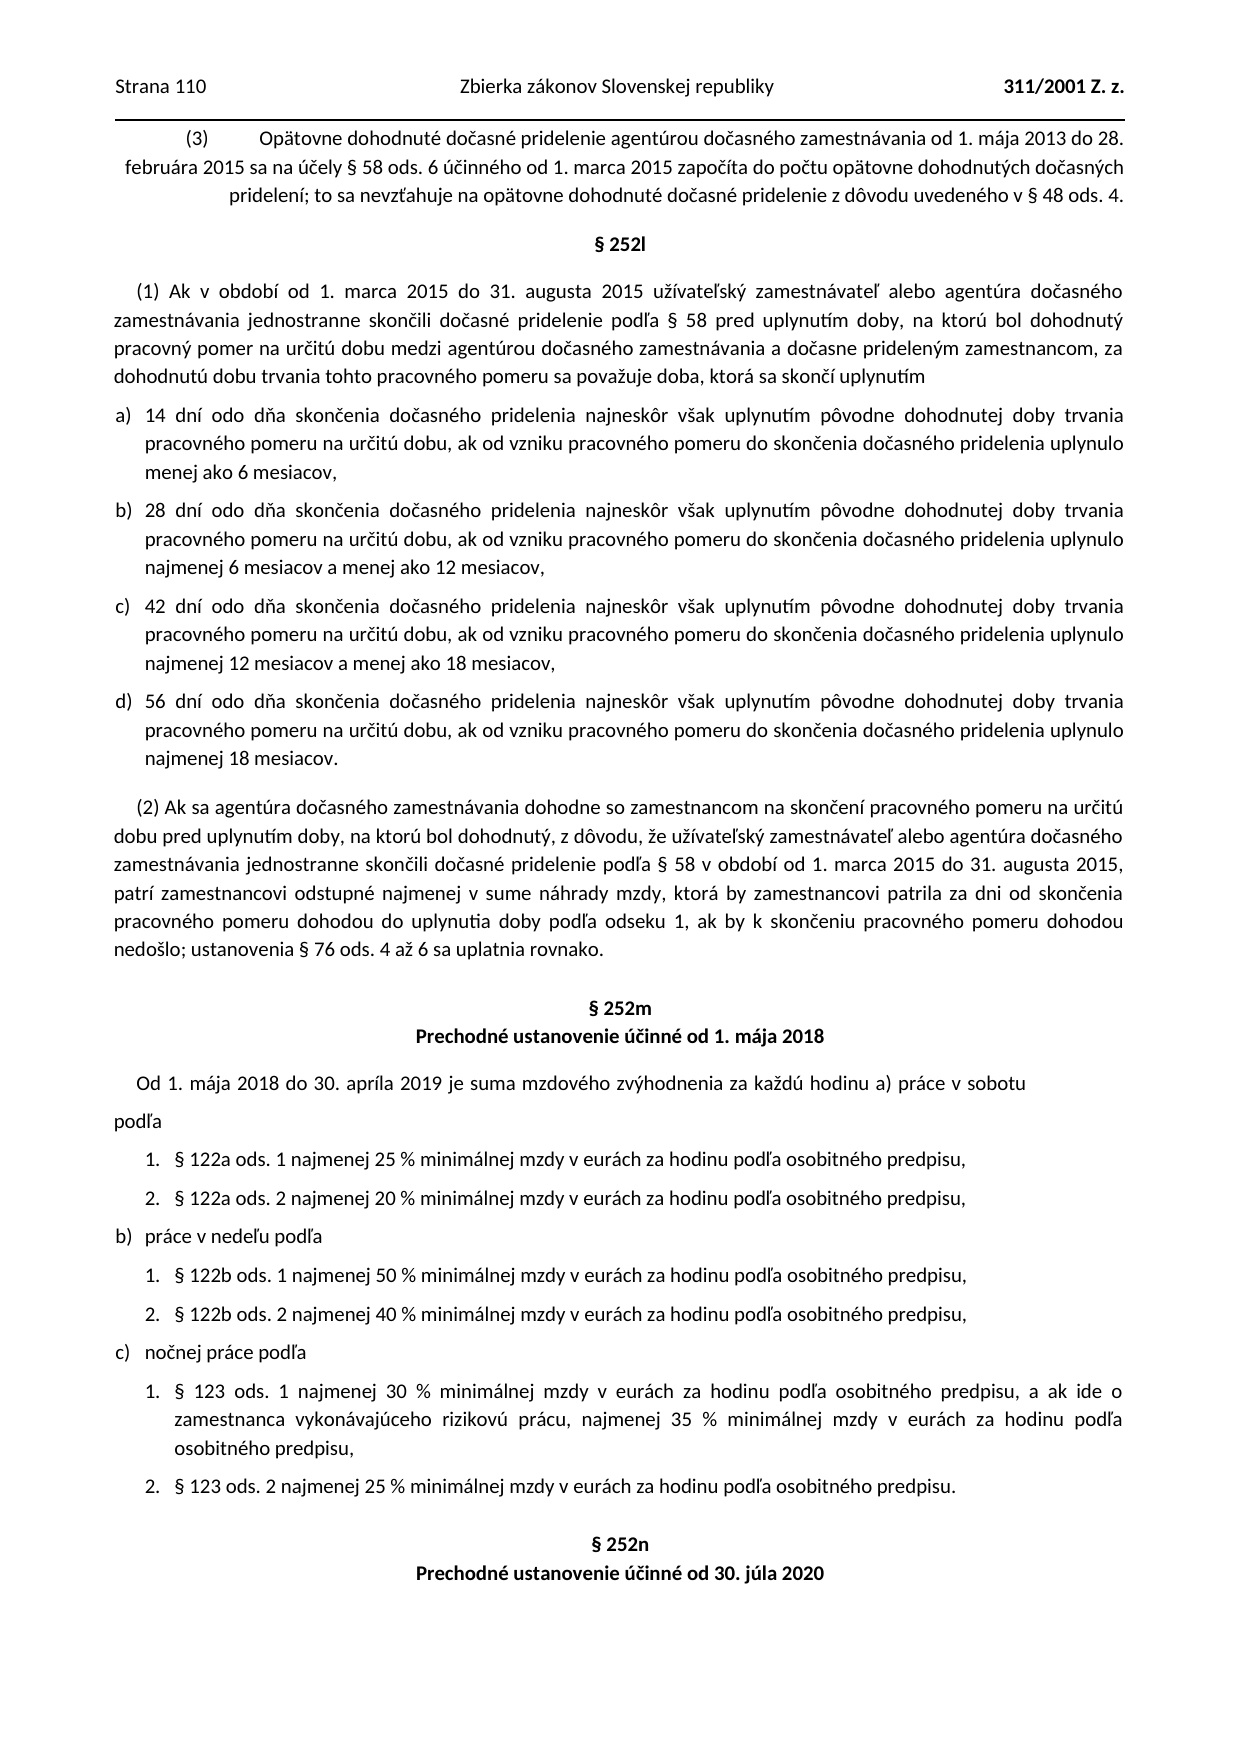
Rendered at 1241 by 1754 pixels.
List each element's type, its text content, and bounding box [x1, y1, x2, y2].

list nočnej práce podľa [115, 1339, 1125, 1365]
list 14 dní odo dňa skončenia dočasného pridelenia najneskôr však uplynutím pôvodne dohodnutej doby trvania pracovného pomeru na určitú dobu, ak od vzniku pracovného pomeru do skončenia dočasného pridelenia uplynulo menej ako 6 mesiacov, [115, 402, 1125, 484]
list Opätovne dohodnuté dočasné pridelenie agentúrou dočasného zamestnávania od 1. mája 2013 do 28. februára 2015 sa na účely § 58 ods. 6 účinného od 1. marca 2015 započíta do počtu opätovne dohodnutých dočasných pridelení; to sa nevzťahuje na opätovne dohodnuté dočasné pridelenie z dôvodu uvedeného v § 48 ods. 4. [115, 101, 1125, 208]
text § 252m [126, 995, 1114, 1020]
text (1) Ak v období od 1. marca 2015 do 31. augusta 2015 užívateľský zamestnávateľ alebo agentúra dočasného zamestnávania jednostranne skončili dočasné pridelenie podľa § 58 pred uplynutím doby, na ktorú bol dohodnutý pracovný pomer na určitú dobu medzi agentúrou dočasného zamestnávania a dočasne prideleným zamestnancom, za dohodnutú dobu trvania tohto pracovného pomeru sa považuje doba, ktorá sa skončí uplynutím [113, 278, 1125, 389]
text (2) Ak sa agentúra dočasného zamestnávania dohodne so zamestnancom na skončení pracovného pomeru na určitú dobu pred uplynutím doby, na ktorú bol dohodnutý, z dôvodu, že užívateľský zamestnávateľ alebo agentúra dočasného zamestnávania jednostranne skončili dočasné pridelenie podľa § 58 v období od 1. marca 2015 do 31. augusta 2015, patrí zamestnancovi odstupné najmenej v sume náhrady mzdy, ktorá by zamestnancovi patrila za dni od skončenia pracovného pomeru dohodou do uplynutia doby podľa odseku 1, ak by k skončeniu pracovného pomeru dohodou nedošlo; ustanovenia § 76 ods. 4 až 6 sa uplatnia rovnako. [113, 794, 1125, 962]
list 42 dní odo dňa skončenia dočasného pridelenia najneskôr však uplynutím pôvodne dohodnutej doby trvania pracovného pomeru na určitú dobu, ak od vzniku pracovného pomeru do skončenia dočasného pridelenia uplynulo najmenej 12 mesiacov a menej ako 18 mesiacov, [115, 593, 1125, 675]
text Prechodné ustanovenie účinné od 30. júla 2020 [126, 1560, 1114, 1585]
list § 122a ods. 1 najmenej 25 % minimálnej mzdy v eurách za hodinu podľa osobitného predpisu, [144, 1146, 1125, 1172]
list § 123 ods. 2 najmenej 25 % minimálnej mzdy v eurách za hodinu podľa osobitného predpisu. [144, 1473, 1125, 1499]
list § 122a ods. 2 najmenej 20 % minimálnej mzdy v eurách za hodinu podľa osobitného predpisu, [144, 1185, 1125, 1210]
list 28 dní odo dňa skončenia dočasného pridelenia najneskôr však uplynutím pôvodne dohodnutej doby trvania pracovného pomeru na určitú dobu, ak od vzniku pracovného pomeru do skončenia dočasného pridelenia uplynulo najmenej 6 mesiacov a menej ako 12 mesiacov, [115, 498, 1125, 580]
text § 252n [126, 1531, 1114, 1557]
list § 123 ods. 1 najmenej 30 % minimálnej mzdy v eurách za hodinu podľa osobitného predpisu, a ak ide o zamestnanca vykonávajúceho rizikovú prácu, najmenej 35 % minimálnej mzdy v eurách za hodinu podľa osobitného predpisu, [144, 1378, 1125, 1460]
list práce v nedeľu podľa [115, 1223, 1125, 1249]
list 56 dní odo dňa skončenia dočasného pridelenia najneskôr však uplynutím pôvodne dohodnutej doby trvania pracovného pomeru na určitú dobu, ak od vzniku pracovného pomeru do skončenia dočasného pridelenia uplynulo najmenej 18 mesiacov. [115, 688, 1125, 771]
text Prechodné ustanovenie účinné od 1. mája 2018 [126, 1023, 1114, 1048]
text Od 1. mája 2018 do 30. apríla 2019 je suma mzdového zvýhodnenia za každú hodinu a) práce v sobotu podľa [113, 1070, 1028, 1133]
text § 252l [126, 231, 1114, 257]
list § 122b ods. 2 najmenej 40 % minimálnej mzdy v eurách za hodinu podľa osobitného predpisu, [144, 1301, 1125, 1326]
list § 122b ods. 1 najmenej 50 % minimálnej mzdy v eurách za hodinu podľa osobitného predpisu, [144, 1262, 1125, 1288]
